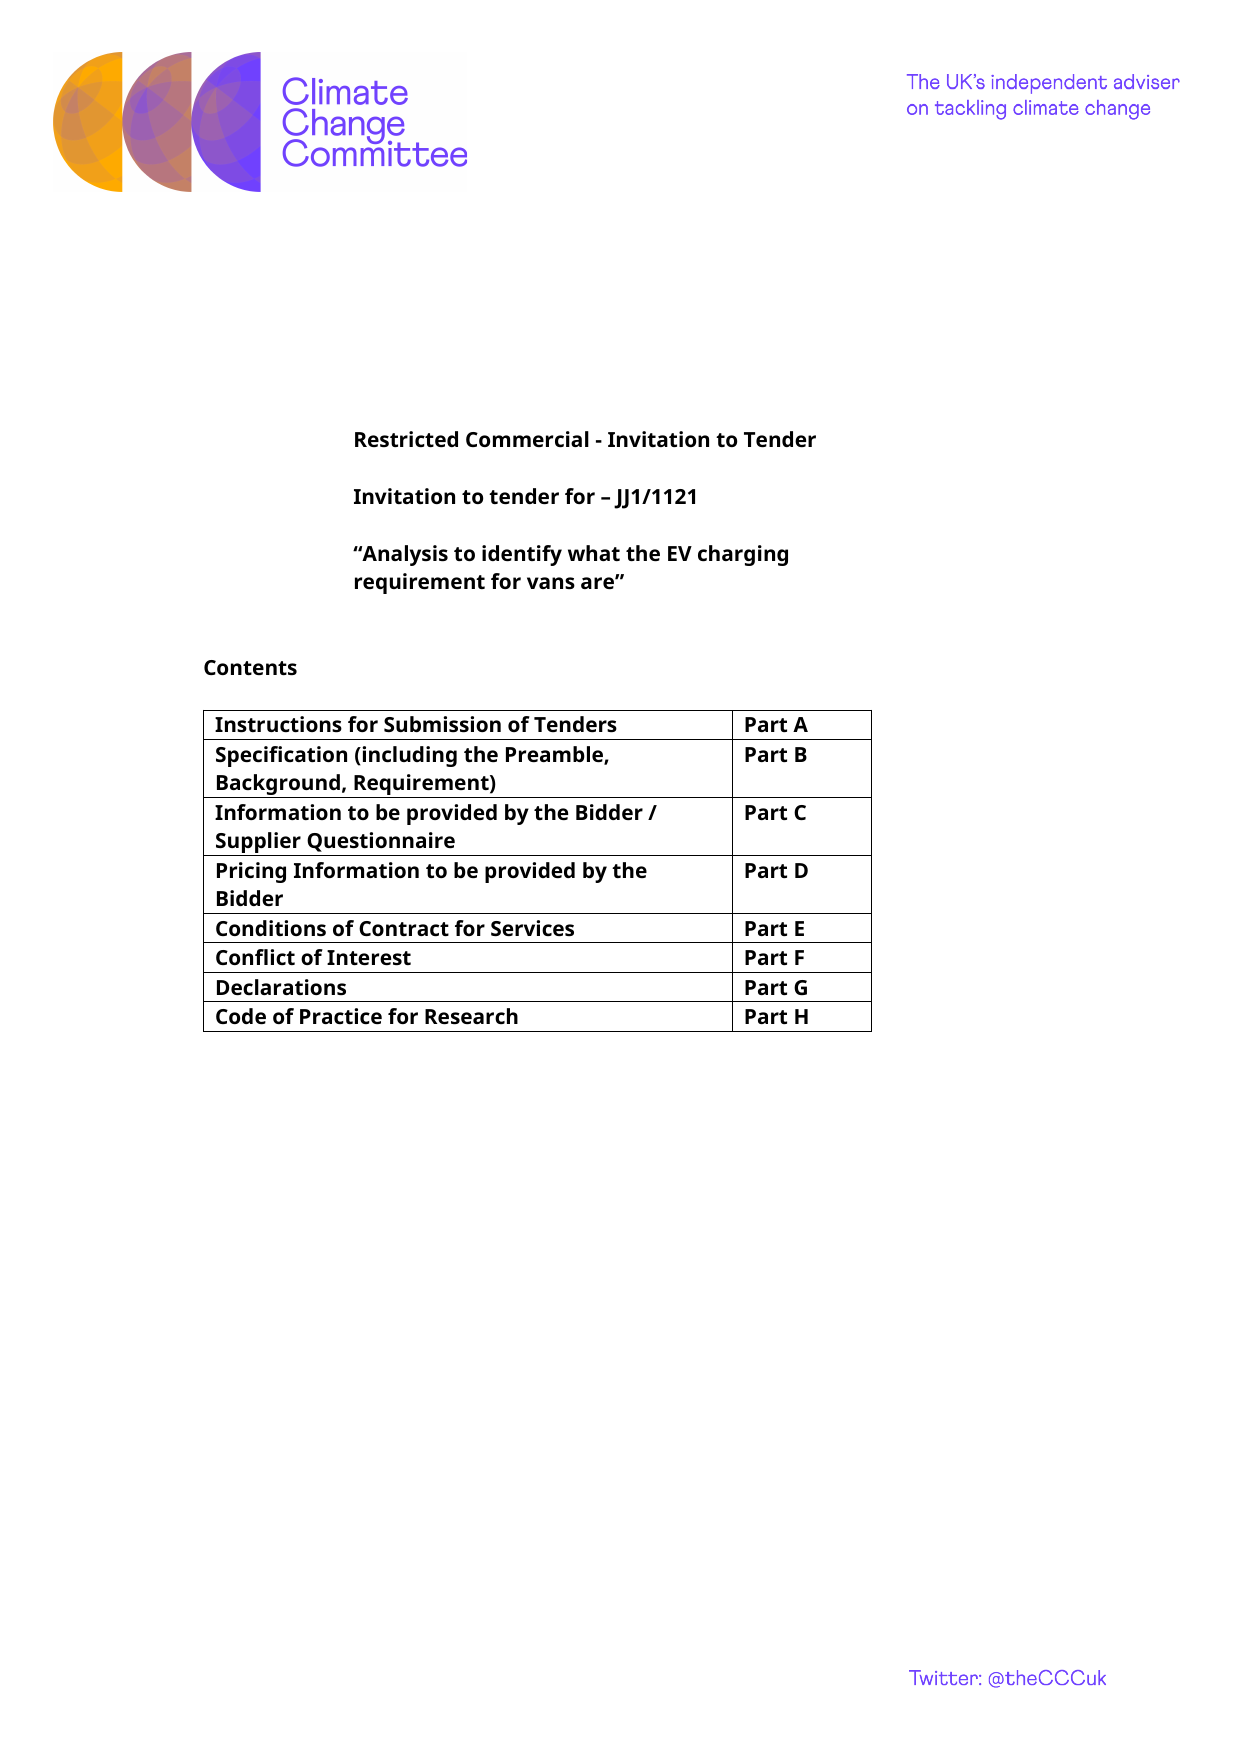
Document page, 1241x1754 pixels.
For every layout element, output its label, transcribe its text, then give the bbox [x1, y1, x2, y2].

table_cell Part C [733, 798, 871, 855]
table_cell Pricing Information to be provided by the Bidder [204, 856, 732, 913]
table_cell Part F [733, 943, 871, 972]
table_cell Conflict of Interest [204, 943, 732, 972]
table_cell Part B [733, 740, 871, 797]
table_header Instructions for Submission of Tenders [204, 711, 732, 739]
table_cell Part E [733, 914, 871, 942]
text Invitation to tender for – JJ1/1121 [278, 482, 872, 511]
text Contents [128, 653, 872, 681]
table_cell Declarations [204, 973, 732, 1001]
table_cell Conditions of Contract for Services [204, 914, 732, 942]
picture [53, 52, 468, 192]
table_cell Part H [733, 1002, 871, 1031]
picture [909, 1669, 1107, 1688]
table_cell Information to be provided by the Bidder / Supplier Questionnaire [204, 798, 732, 855]
table_cell Code of Practice for Research [204, 1002, 732, 1031]
picture [906, 73, 1180, 120]
table_cell Part G [733, 973, 871, 1001]
table_header Part A [733, 711, 871, 739]
text Restricted Commercial - Invitation to Tender [278, 425, 872, 454]
table_cell Specification (including the Preamble, Background, Requirement) [204, 740, 732, 797]
text “Analysis to identify what the EV charging requirement for vans are” [353, 539, 872, 596]
table_cell Part D [733, 856, 871, 913]
